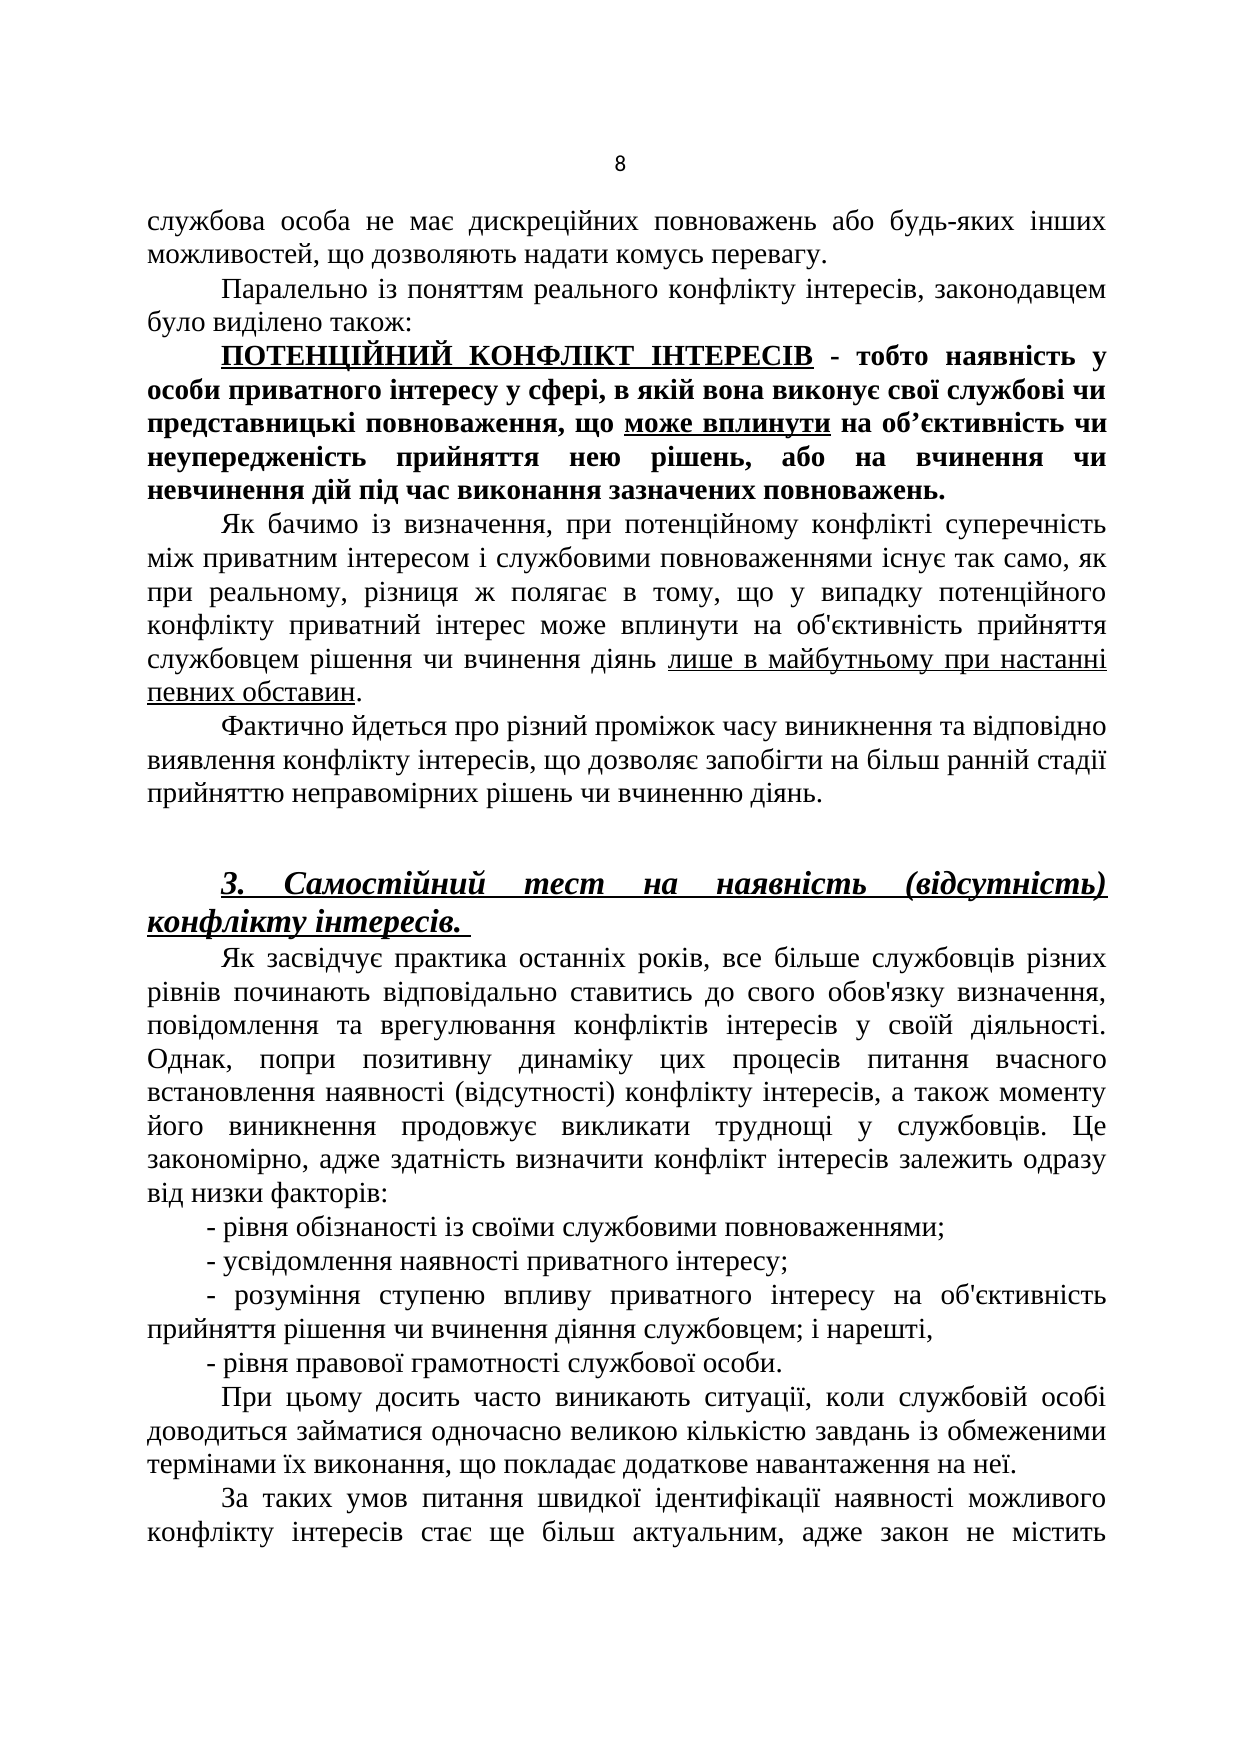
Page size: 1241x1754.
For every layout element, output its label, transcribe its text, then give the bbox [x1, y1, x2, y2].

text - розуміння ступеню впливу приватного інтересу на об'єктивність прийняття рішення чи вчинення діяння службовцем; і нарешті, [147, 1277, 1107, 1344]
text - усвідомлення наявності приватного інтересу; [180, 1243, 1107, 1277]
text Як бачимо із визначення, при потенційному конфлікті суперечність між приватним інтересом і службовими повноваженнями існує так само, як при реальному, різниця ж полягає в тому, що у випадку потенційного конфлікту приватний інтерес може вплинути на об'єктивність прийняття службовцем рішення чи вчинення діянь лише в майбутньому при настанні певних обставин. [147, 507, 1107, 708]
text Паралельно із поняттям реального конфлікту інтересів, законодавцем було виділено також: [147, 271, 1107, 338]
text 3. Самостійний тест на наявність (відсутність) конфлікту інтересів. [147, 863, 1107, 940]
text Фактично йдеться про різний проміжок часу виникнення та відповідно виявлення конфлікту інтересів, що дозволяє запобігти на більш ранній стадії прийняттю неправомірних рішень чи вчиненню діянь. [147, 708, 1107, 809]
text Як засвідчує практика останніх років, все більше службовців різних рівнів починають відповідально ставитись до свого обов'язку визначення, повідомлення та врегулювання конфліктів інтересів у своїй діяльності. Однак, попри позитивну динаміку цих процесів питання вчасного встановлення наявності (відсутності) конфлікту інтересів, а також моменту його виникнення продовжує викликати труднощі у службовців. Це закономірно, адже здатність визначити конфлікт інтересів залежить одразу від низки факторів: [147, 940, 1107, 1209]
text При цьому досить часто виникають ситуації, коли службовій особі доводиться займатися одночасно великою кількістю завдань із обмеженими термінами їх виконання, що покладає додаткове навантаження на неї. [147, 1379, 1107, 1480]
text - рівня обізнаності із своїми службовими повноваженнями; [147, 1209, 1107, 1243]
text - рівня правової грамотності службової особи. [147, 1345, 1107, 1378]
text ПОТЕНЦІЙНИЙ КОНФЛІКТ ІНТЕРЕСІВ - тобто наявність у особи приватного інтересу у сфері, в якій вона виконує свої службові чи представницькі повноваження, що може вплинути на об’єктивність чи неупередженість прийняття нею рішень, або на вчинення чи невчинення дій під час виконання зазначених повноважень. [147, 338, 1107, 506]
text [147, 203, 1107, 270]
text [147, 1480, 1107, 1547]
